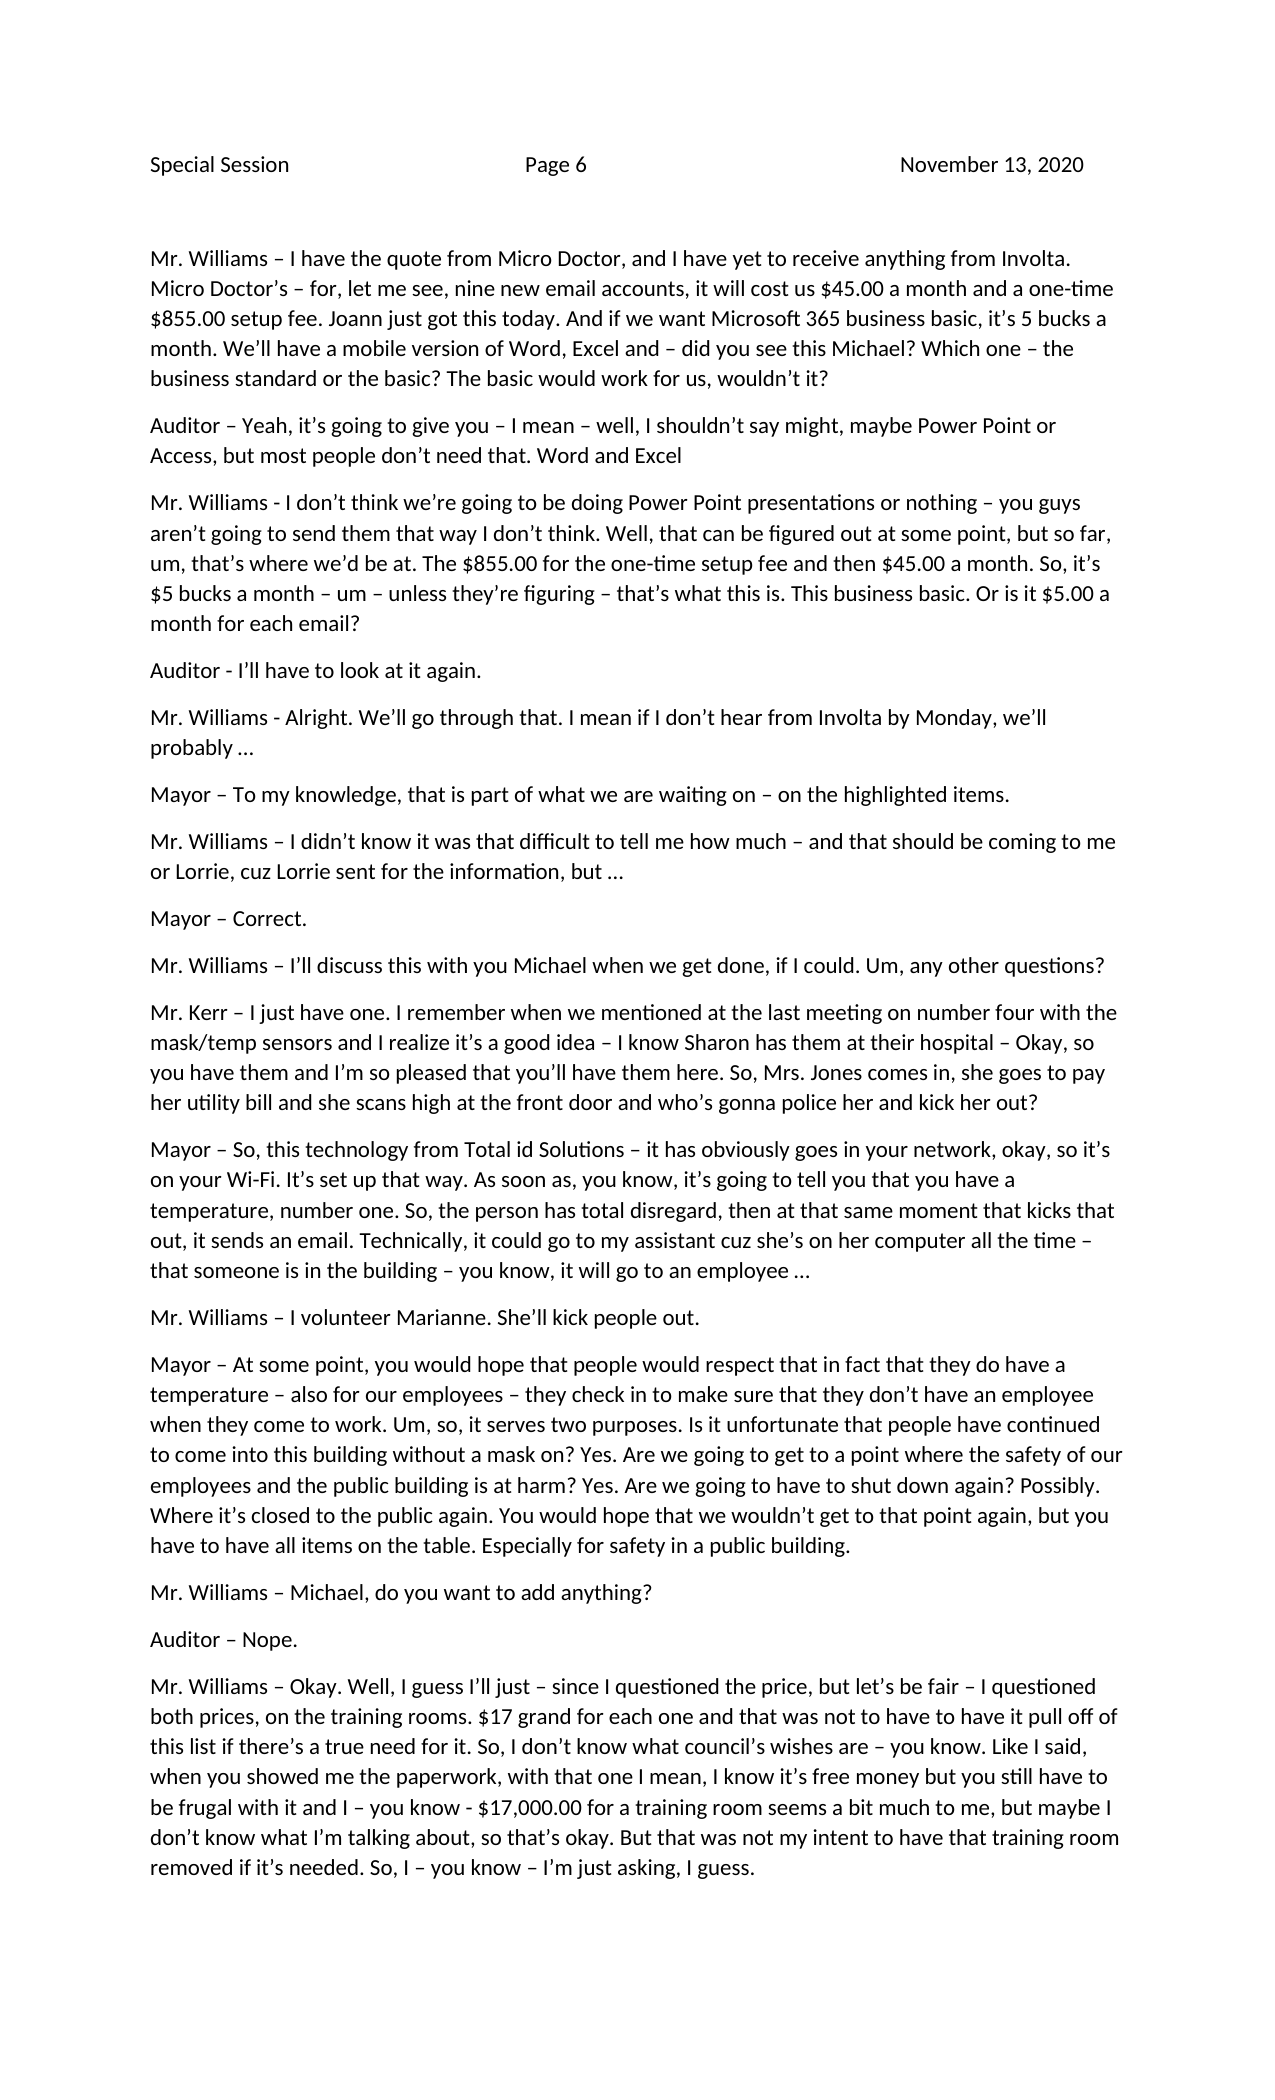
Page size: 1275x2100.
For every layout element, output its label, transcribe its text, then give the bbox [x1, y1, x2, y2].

text Auditor – Nope. [150, 1625, 1125, 1653]
text Mr. Williams – I have the quote from Micro Doctor, and I have yet to receive anything from Involta. Micro Doctor’s – for, let me see, nine new email accounts, it will cost us $45.00 a month and a one-time $855.00 setup fee. Joann just got this today. And if we want Microsoft 365 business basic, it’s 5 bucks a month. We’ll have a mobile version of Word, Excel and – did you see this Michael? Which one – the business standard or the basic? The basic would work for us, wouldn’t it? [150, 244, 1125, 393]
text Auditor - I’ll have to look at it again. [150, 656, 1125, 684]
text Mayor – Correct. [150, 904, 1125, 932]
text Mr. Williams – I volunteer Marianne. She’ll kick people out. [150, 1303, 1125, 1331]
text Mr. Kerr – I just have one. I remember when we mentioned at the last meeting on number four with the mask/temp sensors and I realize it’s a good idea – I know Sharon has them at their hospital – Okay, so you have them and I’m so pleased that you’ll have them here. So, Mrs. Jones comes in, she goes to pay her utility bill and she scans high at the front door and who’s gonna police her and kick her out? [150, 998, 1125, 1117]
text Mr. Williams – Michael, do you want to add anything? [150, 1578, 1125, 1606]
text Special Session Page 6 November 13, 2020 [150, 150, 1125, 178]
text Mayor – So, this technology from Total id Solutions – it has obviously goes in your network, okay, so it’s on your Wi-Fi. It’s set up that way. As soon as, you know, it’s going to tell you that you have a temperature, number one. So, the person has total disregard, then at that same moment that kicks that out, it sends an email. Technically, it could go to my assistant cuz she’s on her computer all the time – that someone is in the building – you know, it will go to an employee … [150, 1135, 1125, 1284]
text Mr. Williams – Okay. Well, I guess I’ll just – since I questioned the price, but let’s be fair – I questioned both prices, on the training rooms. $17 grand for each one and that was not to have to have it pull off of this list if there’s a true need for it. So, I don’t know what council’s wishes are – you know. Like I said, when you showed me the paperwork, with that one I mean, I know it’s free money but you still have to be frugal with it and I – you know - $17,000.00 for a training room seems a bit much to me, but maybe I don’t know what I’m talking about, so that’s okay. But that was not my intent to have that training room removed if it’s needed. So, I – you know – I’m just asking, I guess. [150, 1672, 1125, 1881]
text Mayor – To my knowledge, that is part of what we are waiting on – on the highlighted items. [150, 780, 1125, 808]
text Mayor – At some point, you would hope that people would respect that in fact that they do have a temperature – also for our employees – they check in to make sure that they don’t have an employee when they come to work. Um, so, it serves two purposes. Is it unfortunate that people have continued to come into this building without a mask on? Yes. Are we going to get to a point where the safety of our employees and the public building is at harm? Yes. Are we going to have to shut down again? Possibly. Where it’s closed to the public again. You would hope that we wouldn’t get to that point again, but you have to have all items on the table. Especially for safety in a public building. [150, 1350, 1125, 1559]
text Mr. Williams – I didn’t know it was that difficult to tell me how much – and that should be coming to me or Lorrie, cuz Lorrie sent for the information, but … [150, 827, 1125, 885]
text Mr. Williams – I’ll discuss this with you Michael when we get done, if I could. Um, any other questions? [150, 951, 1125, 979]
text Auditor – Yeah, it’s going to give you – I mean – well, I shouldn’t say might, maybe Power Point or Access, but most people don’t need that. Word and Excel [150, 411, 1125, 470]
text Mr. Williams - I don’t think we’re going to be doing Power Point presentations or nothing – you guys aren’t going to send them that way I don’t think. Well, that can be figured out at some point, but so far, um, that’s where we’d be at. The $855.00 for the one-time setup fee and then $45.00 a month. So, it’s $5 bucks a month – um – unless they’re figuring – that’s what this is. This business basic. Or is it $5.00 a month for each email? [150, 488, 1125, 637]
text Mr. Williams - Alright. We’ll go through that. I mean if I don’t hear from Involta by Monday, we’ll probably … [150, 703, 1125, 761]
